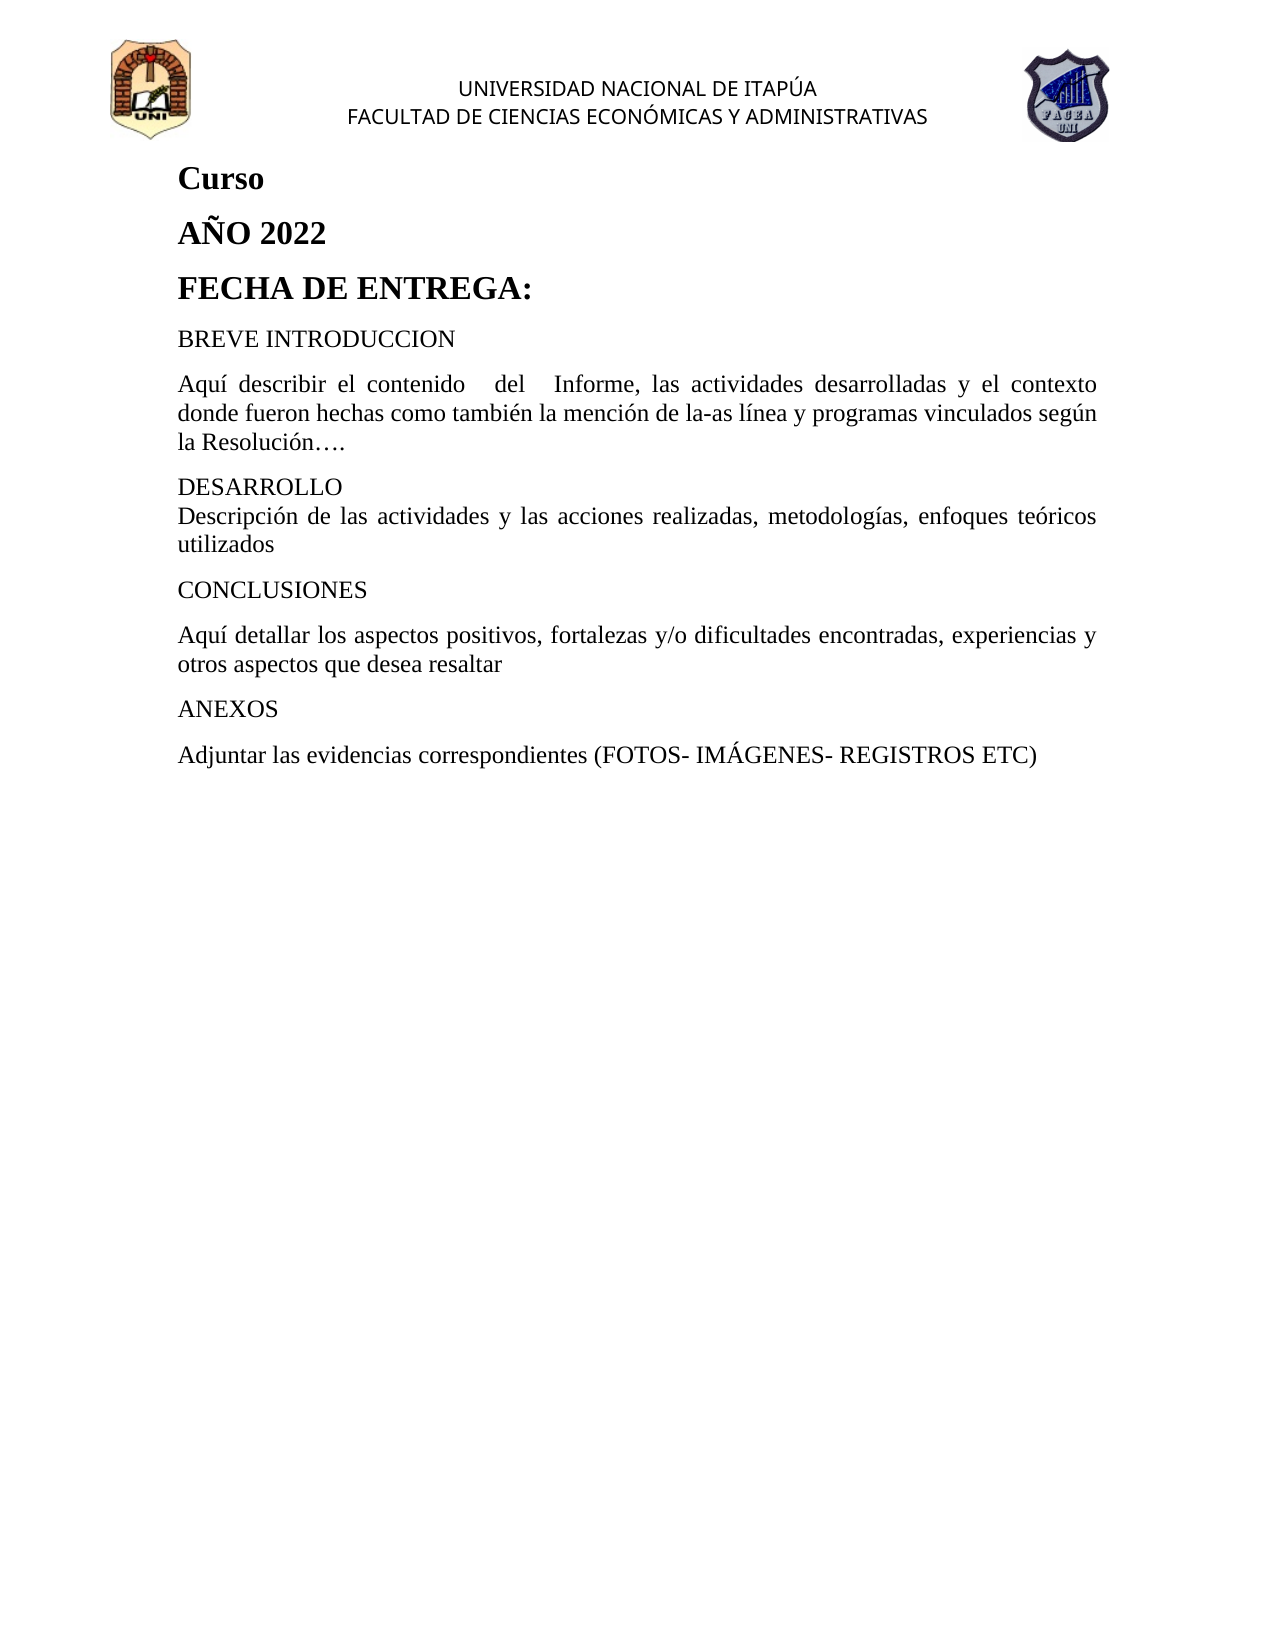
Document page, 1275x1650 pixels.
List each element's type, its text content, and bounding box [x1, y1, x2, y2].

picture [1021, 47, 1110, 142]
text DESARROLLO [177, 472, 1098, 501]
text AÑO 2022 [177, 214, 1098, 252]
text ANEXOS [177, 694, 1098, 723]
text Descripción de las actividades y las acciones realizadas, metodologías, enfoques teóricos utilizados [177, 501, 1098, 558]
picture [110, 39, 192, 141]
text Aquí describir el contenido del Informe, las actividades desarrolladas y el contexto donde fueron hechas como también la mención de la-as línea y programas vinculados según la Resolución…. [177, 369, 1098, 455]
text Curso [177, 159, 1098, 197]
text Aquí detallar los aspectos positivos, fortalezas y/o dificultades encontradas, experiencias y otros aspectos que desea resaltar [177, 620, 1098, 678]
text BREVE INTRODUCCION [177, 324, 1098, 352]
text Adjuntar las evidencias correspondientes (FOTOS- IMÁGENES- REGISTROS ETC) [177, 740, 1098, 769]
text FECHA DE ENTREGA: [177, 269, 1098, 307]
text CONCLUSIONES [177, 575, 1098, 604]
